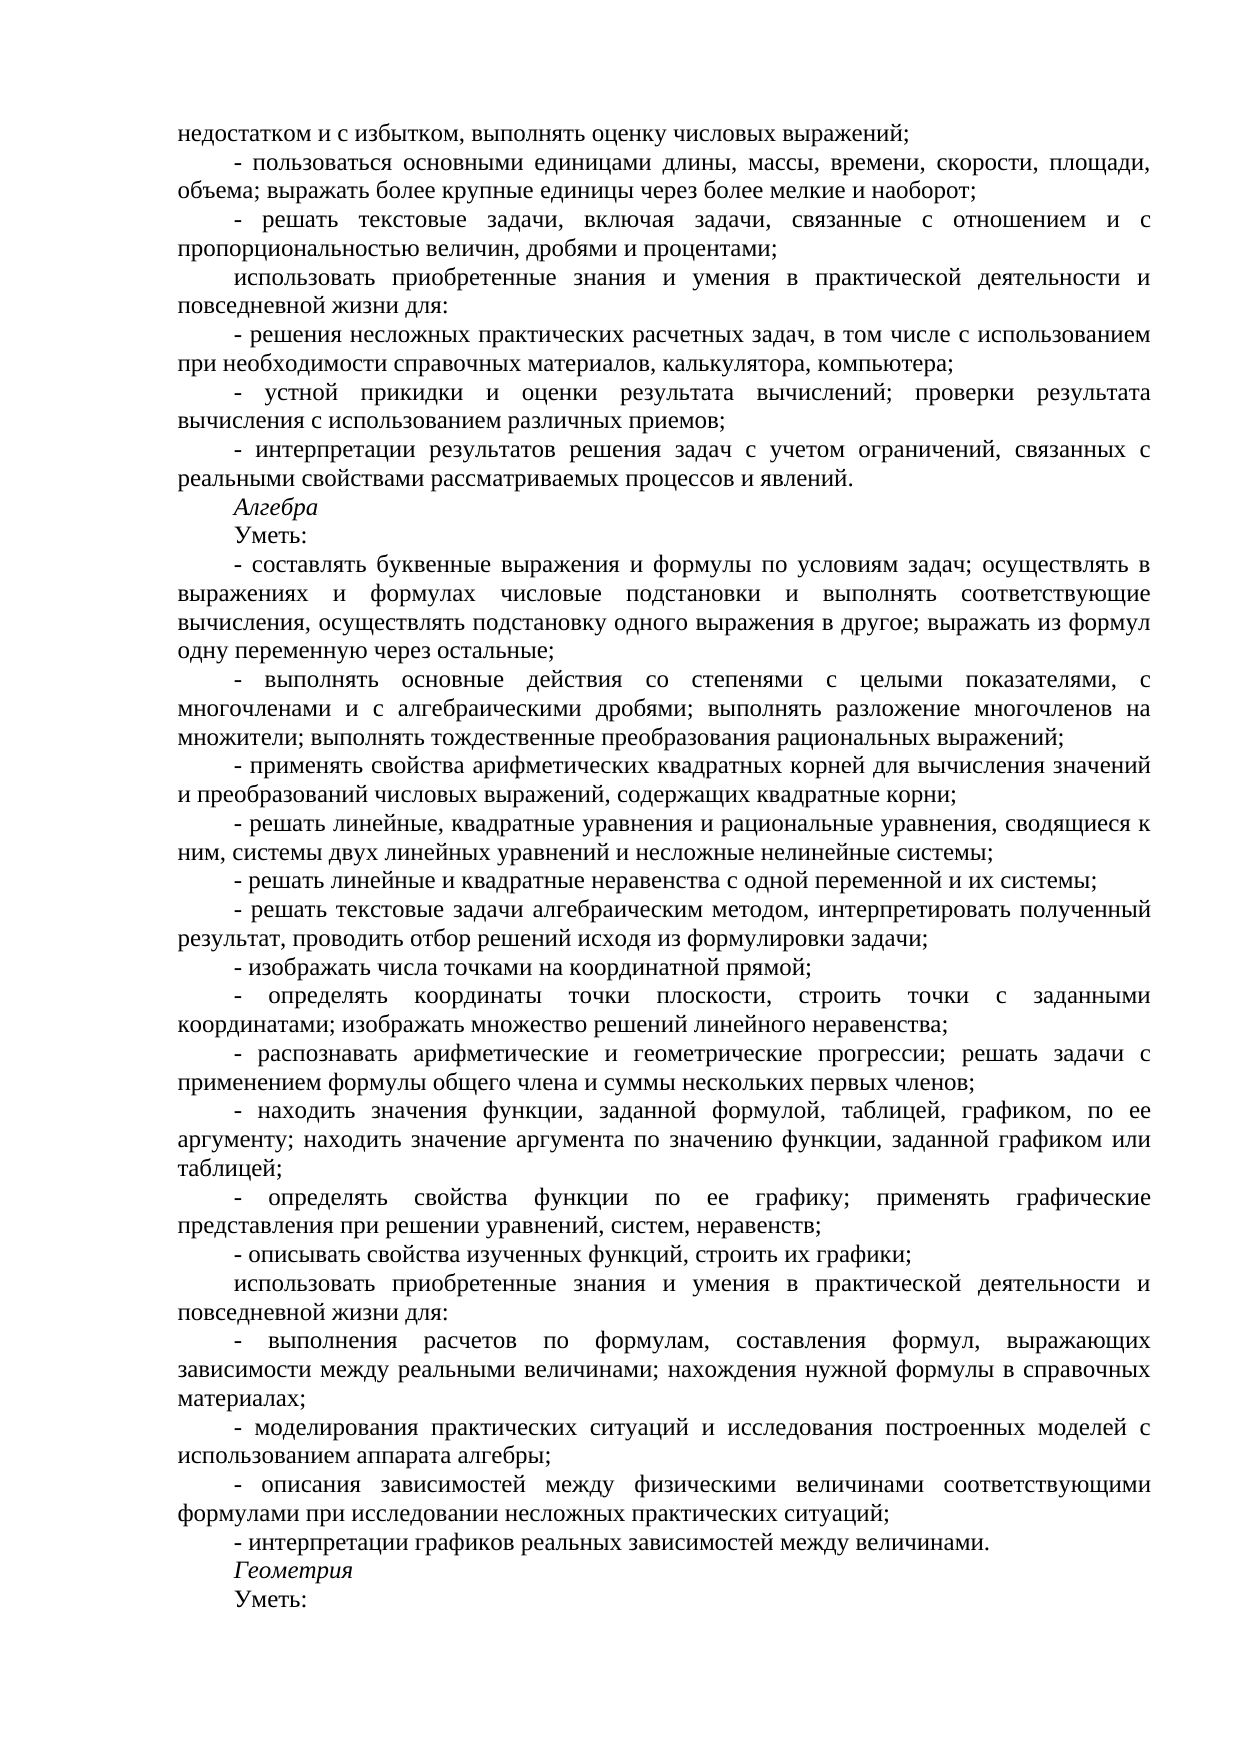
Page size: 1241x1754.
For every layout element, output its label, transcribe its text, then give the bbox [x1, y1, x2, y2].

text Уметь: [177, 521, 1152, 549]
text - интерпретации результатов решения задач с учетом ограничений, связанных с реальными свойствами рассматриваемых процессов и явлений. [177, 434, 1152, 492]
text - устной прикидки и оценки результата вычислений; проверки результата вычисления с использованием различных приемов; [177, 377, 1152, 434]
text использовать приобретенные знания и умения в практической деятельности и повседневной жизни для: [177, 1268, 1152, 1326]
text - интерпретации графиков реальных зависимостей между величинами. [177, 1527, 1152, 1556]
text - решать линейные и квадратные неравенства с одной переменной и их системы; [177, 866, 1152, 894]
text - решать текстовые задачи, включая задачи, связанные с отношением и с пропорциональностью величин, дробями и процентами; [177, 204, 1152, 262]
text Уметь: [177, 1584, 1152, 1613]
text - определять свойства функции по ее графику; применять графические представления при решении уравнений, систем, неравенств; [177, 1182, 1152, 1239]
text использовать приобретенные знания и умения в практической деятельности и повседневной жизни для: [177, 262, 1152, 319]
text - выполнения расчетов по формулам, составления формул, выражающих зависимости между реальными величинами; нахождения нужной формулы в справочных материалах; [177, 1326, 1152, 1412]
text - решения несложных практических расчетных задач, в том числе с использованием при необходимости справочных материалов, калькулятора, компьютера; [177, 319, 1152, 377]
text Алгебра [177, 492, 1152, 521]
text - описывать свойства изученных функций, строить их графики; [177, 1239, 1152, 1268]
text - решать текстовые задачи алгебраическим методом, интерпретировать полученный результат, проводить отбор решений исходя из формулировки задачи; [177, 894, 1152, 952]
text - пользоваться основными единицами длины, массы, времени, скорости, площади, объема; выражать более крупные единицы через более мелкие и наоборот; [177, 147, 1152, 204]
text - составлять буквенные выражения и формулы по условиям задач; осуществлять в выражениях и формулах числовые подстановки и выполнять соответствующие вычисления, осуществлять подстановку одного выражения в другое; выражать из формул одну переменную через остальные; [177, 549, 1152, 664]
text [177, 118, 1152, 147]
text - определять координаты точки плоскости, строить точки с заданными координатами; изображать множество решений линейного неравенства; [177, 981, 1152, 1038]
text - решать линейные, квадратные уравнения и рациональные уравнения, сводящиеся к ним, системы двух линейных уравнений и несложные нелинейные системы; [177, 808, 1152, 866]
text Геометрия [177, 1556, 1152, 1584]
text - применять свойства арифметических квадратных корней для вычисления значений и преобразований числовых выражений, содержащих квадратные корни; [177, 751, 1152, 808]
text - описания зависимостей между физическими величинами соответствующими формулами при исследовании несложных практических ситуаций; [177, 1469, 1152, 1527]
text - выполнять основные действия со степенями с целыми показателями, с многочленами и с алгебраическими дробями; выполнять разложение многочленов на множители; выполнять тождественные преобразования рациональных выражений; [177, 664, 1152, 751]
text - распознавать арифметические и геометрические прогрессии; решать задачи с применением формулы общего члена и суммы нескольких первых членов; [177, 1038, 1152, 1096]
text - находить значения функции, заданной формулой, таблицей, графиком, по ее аргументу; находить значение аргумента по значению функции, заданной графиком или таблицей; [177, 1096, 1152, 1182]
text - изображать числа точками на координатной прямой; [177, 952, 1152, 981]
text - моделирования практических ситуаций и исследования построенных моделей с использованием аппарата алгебры; [177, 1412, 1152, 1469]
